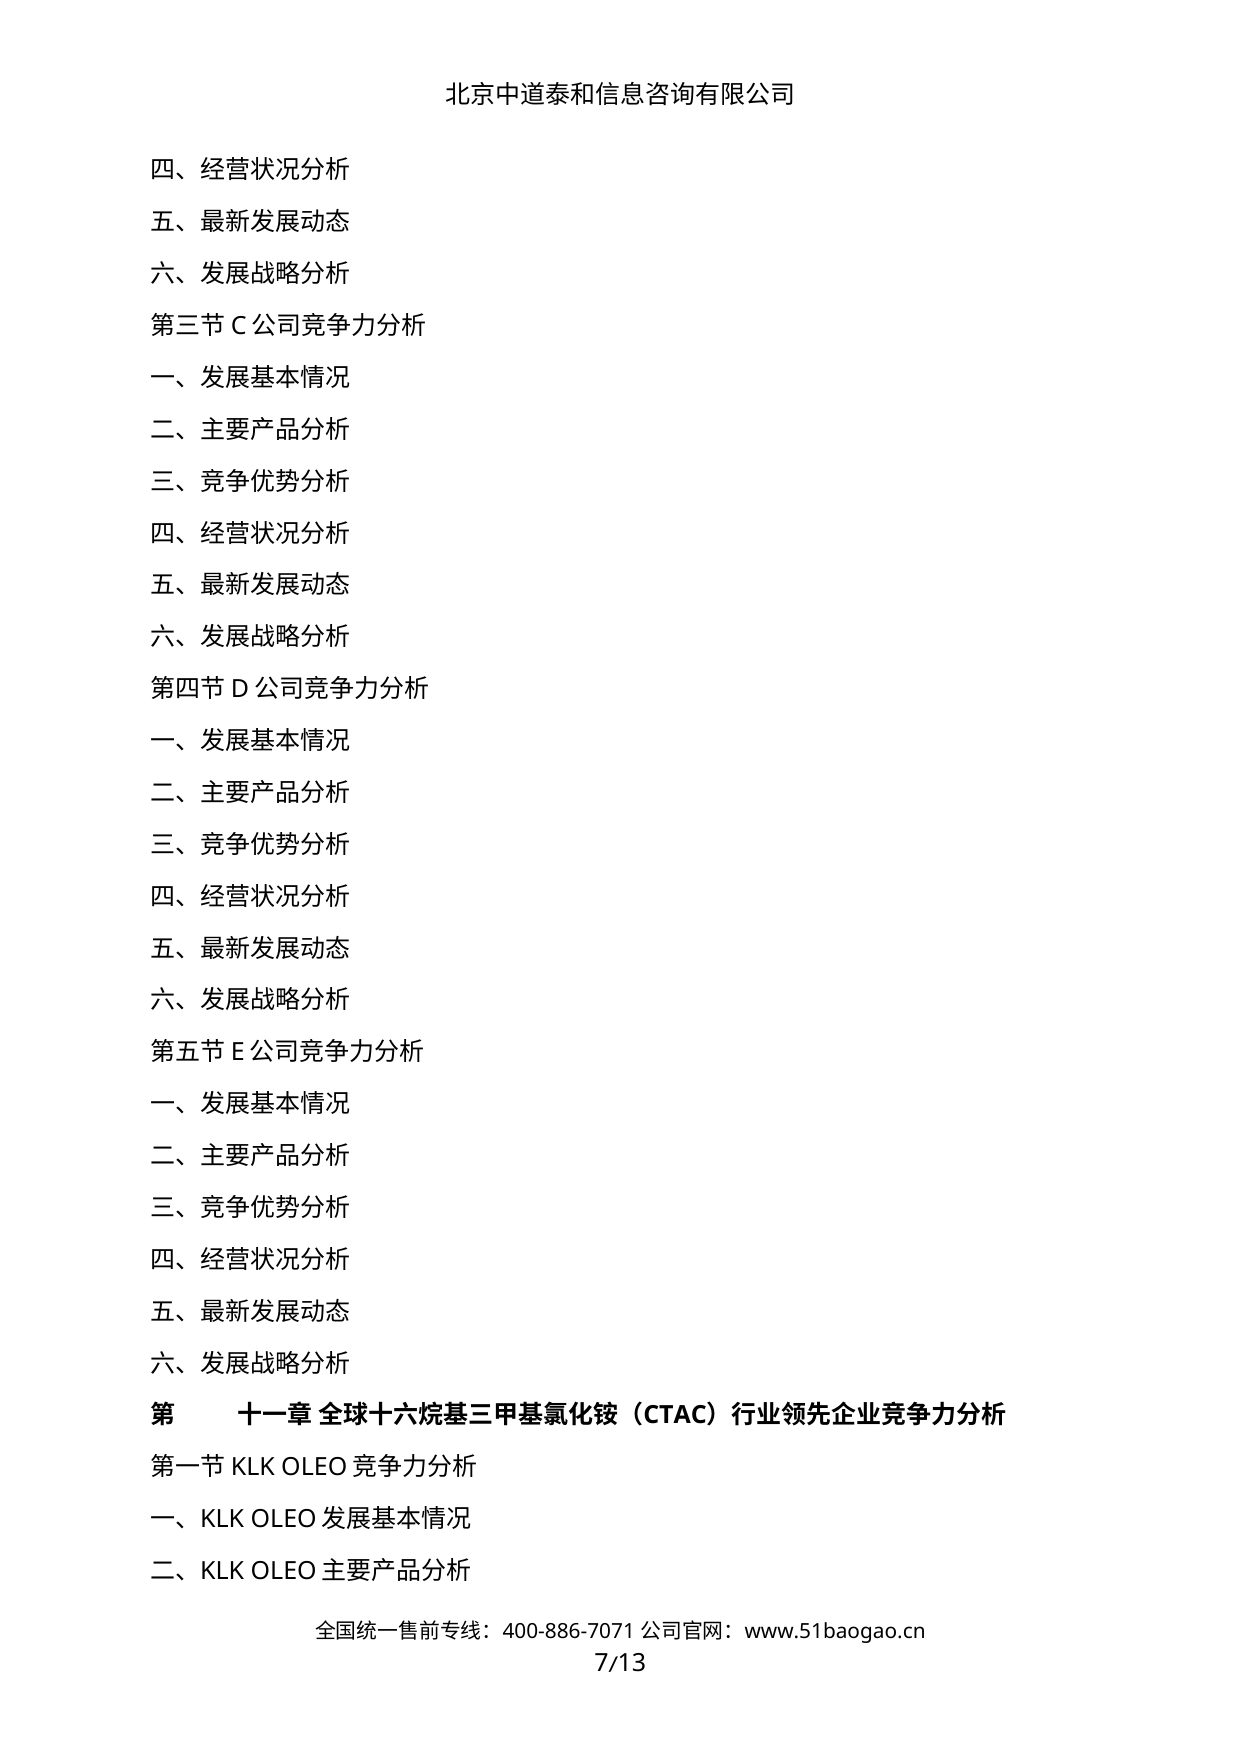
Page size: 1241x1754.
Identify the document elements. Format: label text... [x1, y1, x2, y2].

text 第四节 D公司竞争力分析 [150, 669, 1090, 705]
text 一、发展基本情况 [150, 357, 1090, 394]
text 三、竞争优势分析 [150, 824, 1090, 861]
text 四、经营状况分析 [150, 876, 1090, 912]
text 二、主要产品分析 [150, 1136, 1090, 1172]
text 五、最新发展动态 [150, 202, 1090, 238]
text 第 十一章 全球十六烷基三甲基氯化铵（CTAC）行业领先企业竞争力分析 [150, 1395, 1090, 1431]
text 六、发展战略分析 [150, 617, 1090, 653]
text 二、主要产品分析 [150, 772, 1090, 809]
text 四、经营状况分析 [150, 513, 1090, 549]
text 六、发展战略分析 [150, 254, 1090, 290]
text 一、KLK OLEO发展基本情况 [150, 1499, 1090, 1535]
text 第三节 C公司竞争力分析 [150, 306, 1090, 342]
text 二、KLK OLEO主要产品分析 [150, 1551, 1090, 1587]
text 五、最新发展动态 [150, 1291, 1090, 1327]
text 三、竞争优势分析 [150, 1187, 1090, 1224]
text 二、主要产品分析 [150, 409, 1090, 446]
text 三、竞争优势分析 [150, 461, 1090, 497]
text 六、发展战略分析 [150, 1343, 1090, 1379]
text 第一节 KLK OLEO竞争力分析 [150, 1447, 1090, 1483]
text 一、发展基本情况 [150, 1084, 1090, 1120]
text 第五节 E公司竞争力分析 [150, 1032, 1090, 1068]
text 四、经营状况分析 [150, 150, 1090, 186]
text 五、最新发展动态 [150, 565, 1090, 601]
text 四、经营状况分析 [150, 1239, 1090, 1276]
text 一、发展基本情况 [150, 721, 1090, 757]
text 五、最新发展动态 [150, 928, 1090, 964]
text 六、发展战略分析 [150, 980, 1090, 1016]
